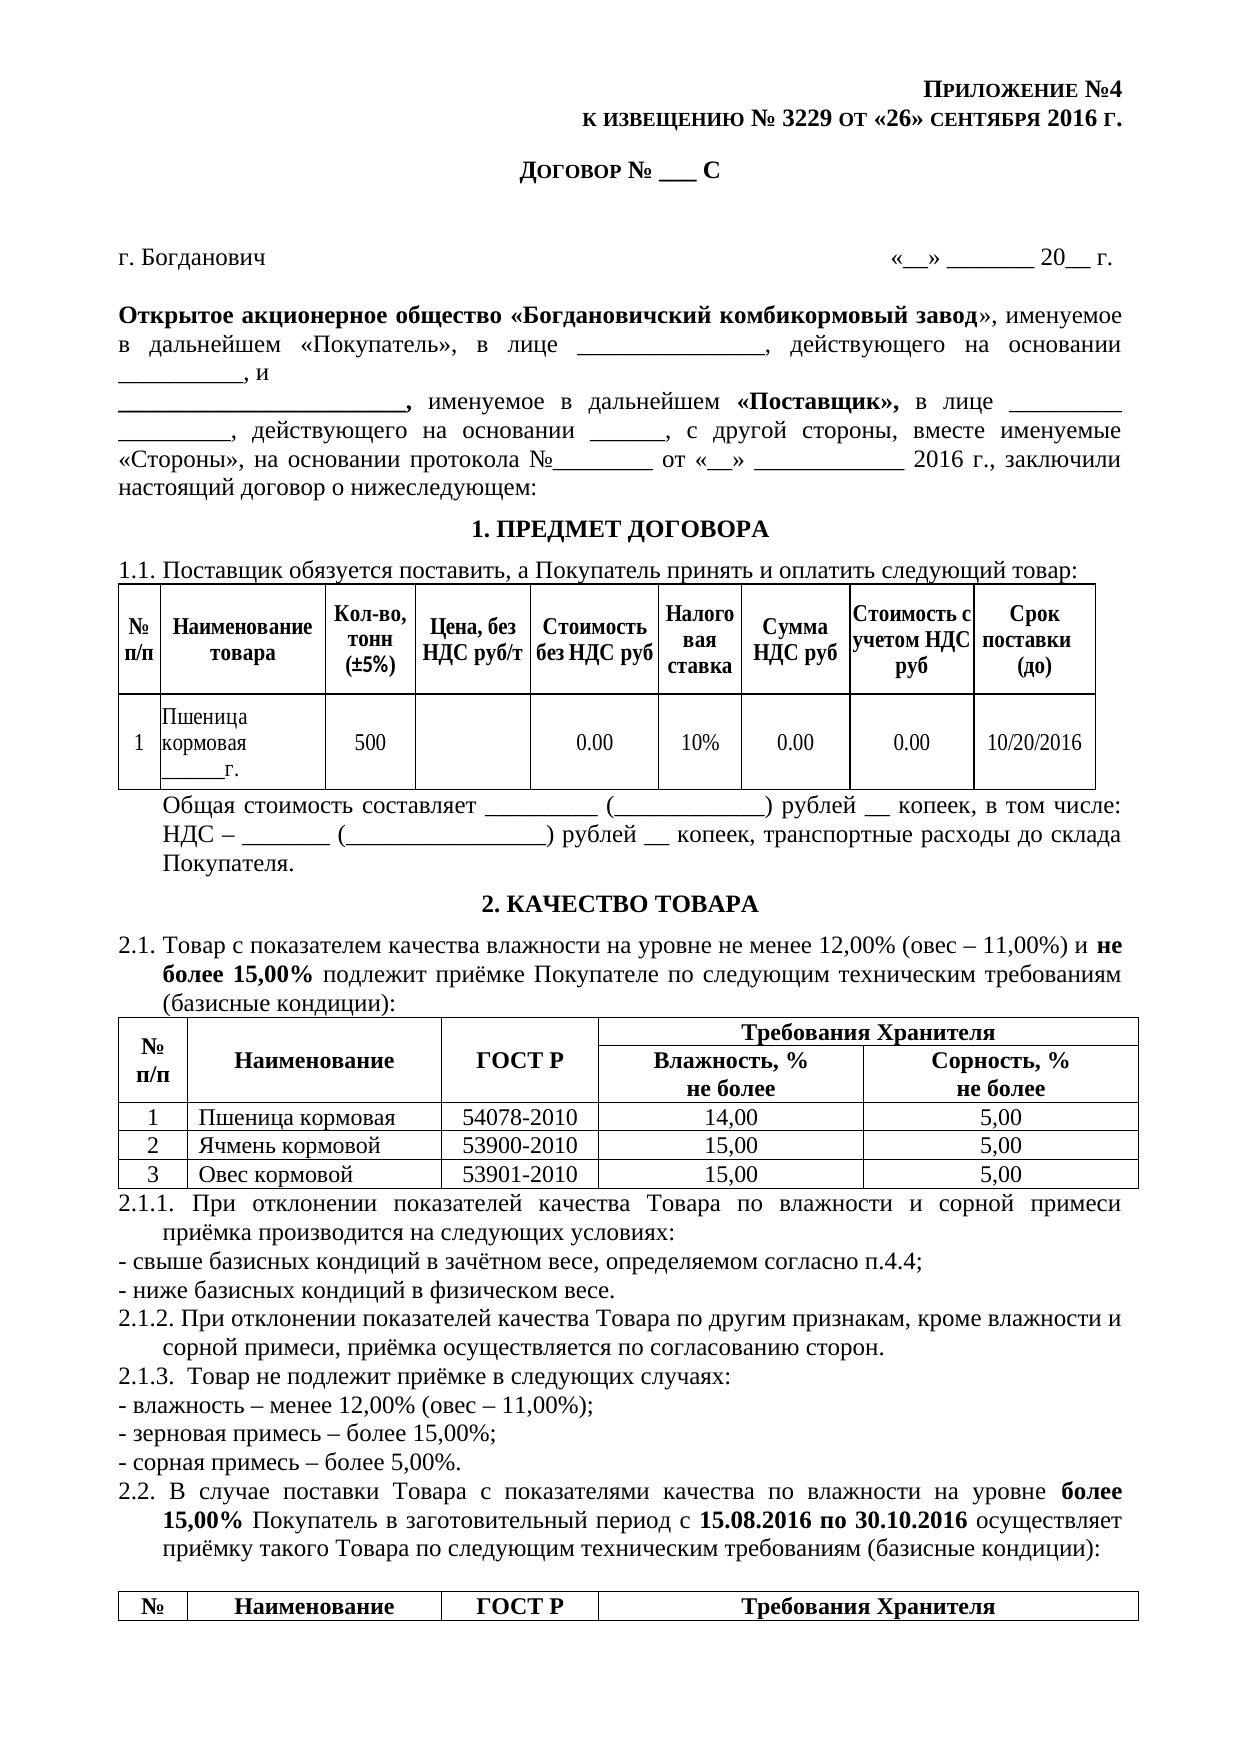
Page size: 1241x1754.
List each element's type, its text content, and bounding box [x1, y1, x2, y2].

table_header Требования Хранителя [599, 1592, 1138, 1620]
table_header № п/п [119, 1592, 187, 1620]
table_header ГОСТ Р [442, 1592, 598, 1620]
table_cell Влажность, % не более [599, 1046, 863, 1102]
text 2.1.2. При отклонении показателей качества Товара по другим признакам, кроме влажности и сорной примеси, приёмка осуществляется по согласованию сторон. [118, 1303, 1122, 1361]
table_cell 5,00 [864, 1103, 1138, 1130]
text Открытое акционерное общество «Богдановичский комбикормовый завод», именуемое в дальнейшем «Покупатель», в лице _______________, действующего на основании __________, и [118, 300, 1122, 386]
table_cell 5,00 [864, 1131, 1138, 1159]
text 1.1. Поставщик обязуется поставить, а Покупатель принять и оплатить следующий товар: [118, 555, 1122, 584]
table_header Наименование [188, 1018, 441, 1102]
table_header № п/п [119, 1018, 187, 1102]
text - влажность – менее 12,00% (овес – 11,00%); [118, 1390, 1122, 1418]
table_cell 53901-2010 [442, 1160, 598, 1187]
text Общая стоимость составляет _________ (____________) рублей __ копеек, в том числе: НДС – _______ (________________) рублей __ копеек, транспортные расходы до склада Покупателя. [118, 584, 1122, 877]
text - свыше базисных кондиций в зачётном весе, определяемом согласно п.4.4; [118, 1246, 1122, 1275]
table_header Требования Хранителя [599, 1018, 1138, 1045]
table_cell 1 [119, 1103, 187, 1130]
table_cell 3 [119, 1160, 187, 1187]
table_cell 2 [119, 1131, 187, 1159]
table_cell Овес кормовой [188, 1160, 441, 1187]
table_cell 14,00 [599, 1103, 863, 1130]
text - зерновая примесь – более 15,00%; [118, 1418, 1122, 1447]
table_cell 15,00 [599, 1131, 863, 1159]
table_cell Пшеница кормовая [188, 1103, 441, 1130]
text 2. качество товара [118, 889, 1122, 918]
table_cell 54078-2010 [442, 1103, 598, 1130]
table_cell 15,00 [599, 1160, 863, 1187]
table_cell 53900-2010 [442, 1131, 598, 1159]
text 2.1.3. Товар не подлежит приёмке в следующих случаях: [118, 1361, 1122, 1390]
text 1. предмет договора [118, 514, 1122, 542]
text 2.1.1. При отклонении показателей качества Товара по влажности и сорной примеси приёмка производится на следующих условиях: [118, 1189, 1122, 1246]
table_cell 5,00 [864, 1160, 1138, 1187]
text - ниже базисных кондиций в физическом весе. [118, 1275, 1122, 1303]
text 2.1. Товар с показателем качества влажности на уровне не менее 12,00% (овес – 11,00%) и не более 15,00% подлежит приёмке Покупателе по следующим техническим требованиям (базисные кондиции): [118, 930, 1122, 1017]
table_cell Ячмень кормовой [188, 1131, 441, 1159]
table_header ГОСТ Р [442, 1018, 598, 1102]
table_header Наименование [188, 1592, 441, 1620]
text _______________________, именуемое в дальнейшем «Поставщик», в лице _________ _________, действующего на основании ______, с другой стороны, вместе именуемые «Стороны», на основании протокола №________ от «__» ____________ 2016 г., заключили настоящий договор о нижеследующем: [118, 386, 1122, 501]
text Договор № ___ С [118, 155, 1122, 184]
text 2.2. В случае поставки Товара с показателями качества по влажности на уровне более 15,00% Покупатель в заготовительный период с 15.08.2016 по 30.10.2016 осуществляет приёмку такого Товара по следующим техническим требованиям (базисные кондиции): [118, 1476, 1122, 1562]
table_cell Сорность, % не более [864, 1046, 1138, 1102]
text - сорная примесь – более 5,00%. [118, 1447, 1122, 1476]
text г. Богданович «__» _______ 20__ г. [118, 242, 1122, 271]
